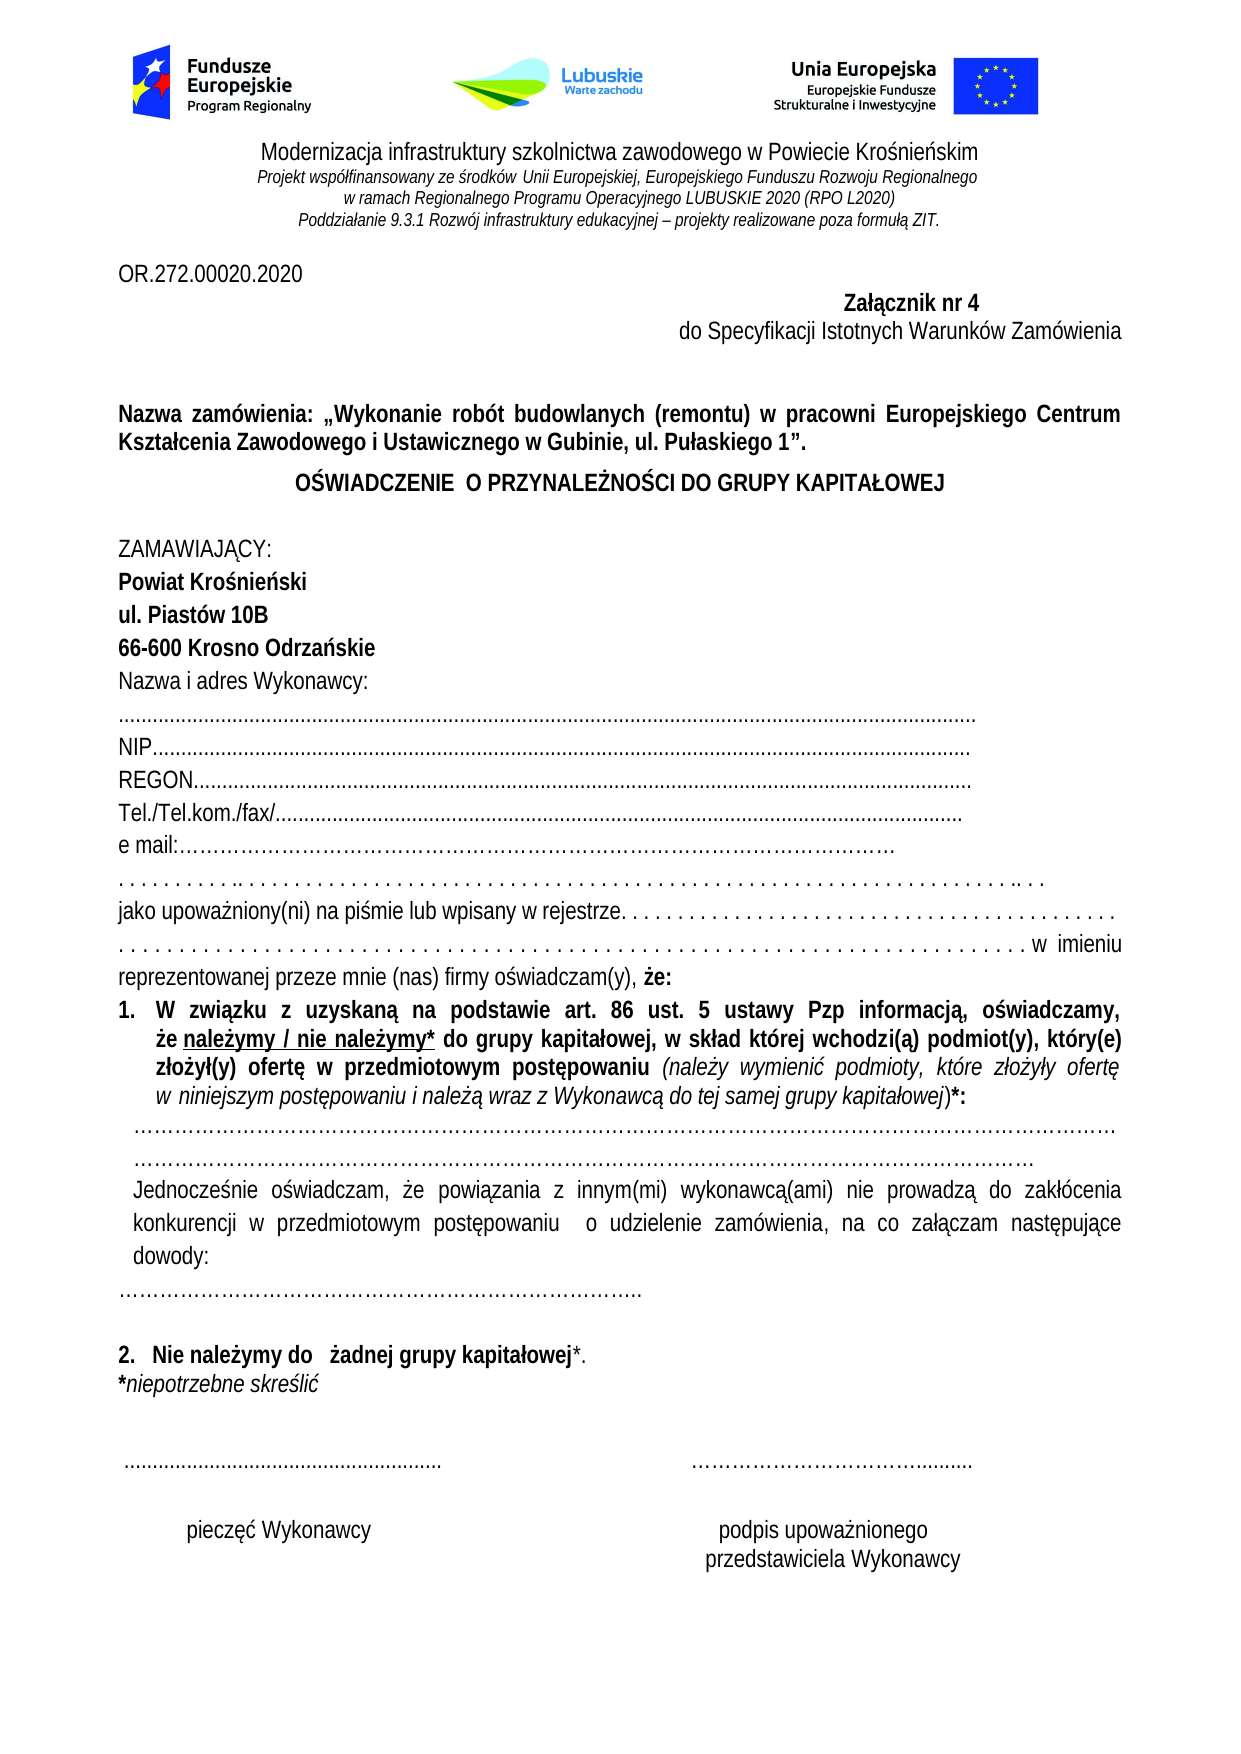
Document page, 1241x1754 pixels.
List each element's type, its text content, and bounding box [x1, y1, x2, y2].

text *niepotrzebne skreślić [118, 1369, 1122, 1397]
text Powiat Krośnieński [118, 567, 1122, 596]
text jako upoważniony(ni) na piśmie lub wpisany w rejestrze. . . . . . . . . . . . . . . . . . . . . . . . . . . . . . . . . . . . . . . . . . . . . . . . . . . . . . . . . . . . . . . . . . . . . . . . . . . . . . . . . . . . . . . . . . . . . . . . . . . . . . . . . . . . . . . . . . . . . . . w imieniu reprezentowanej przeze mnie (nas) firmy oświadczam(y), że: [118, 896, 1122, 991]
text 2. Nie należymy do żadnej grupy kapitałowej*. [118, 1340, 1122, 1369]
text OR.272.00020.2020 [118, 259, 1122, 288]
text do Specyfikacji Istotnych Warunków Zamówienia [118, 316, 1122, 345]
text ul. Piastów 10B [118, 600, 1122, 629]
list W związku z uzyskaną na podstawie art. 86 ust. 5 ustawy Pzp informacją, oświadczamy, że należymy / nie należymy* do grupy kapitałowej, w skład której wchodzi(ą) podmiot(y), który(e) złożył(y) ofertę w przedmiotowym postępowaniu (należy wymienić podmioty, które złożyły ofertę w niniejszym postępowaniu i należą wraz z Wykonawcą do tej samej grupy kapitałowej)*: [118, 995, 1122, 1110]
text Jednocześnie oświadczam, że powiązania z innym(mi) wykonawcą(ami) nie prowadzą do zakłócenia konkurencji w przedmiotowym postępowaniu o udzielenie zamówienia, na co załączam następujące dowody: [133, 1176, 1122, 1270]
text przedstawiciela Wykonawcy [118, 1544, 1122, 1573]
text e mail:…………………………………………………………………………………………… [118, 831, 1122, 859]
text Nazwa zamówienia: „Wykonanie robót budowlanych (remontu) w pracowni Europejskiego Centrum Kształcenia Zawodowego i Ustawicznego w Gubinie, ul. Pułaskiego 1”. [118, 399, 1122, 456]
text NIP................................................................................................................................................ REGON......................................................................................................................................... Tel./Tel.kom./fax/......................................................................................................................... [118, 732, 1122, 826]
text ....................................................................................................................................................... [118, 699, 1122, 727]
text Nazwa i adres Wykonawcy: [118, 666, 1122, 694]
text …………………………………………………………………………………………………………………………………………………………………………………………………………………………………………………… [133, 1110, 1122, 1171]
text . . . . . . . . . . .. . . . . . . . . . . . . . . . . . . . . . . . . . . . . . . . . . . . . . . . . . . . . . . . . . . . . . . . . . . . . . . . . . . . .. . . [118, 863, 1122, 892]
text ………………………………………………………………….. [118, 1274, 1122, 1303]
text 66-600 Krosno Odrzańskie [118, 633, 1122, 662]
picture [118, 35, 1061, 137]
text pieczęć Wykonawcy podpis upoważnionego [118, 1516, 1122, 1544]
text ........................................................ …………………………….......... [118, 1444, 1122, 1473]
text OŚWIADCZENIE O PRZYNALEŻNOŚCI DO GRUPY KAPITAŁOWEJ [118, 468, 1122, 497]
text ZAMAWIAJĄCY: [118, 534, 1122, 563]
text Załącznik nr 4 [118, 288, 1122, 316]
